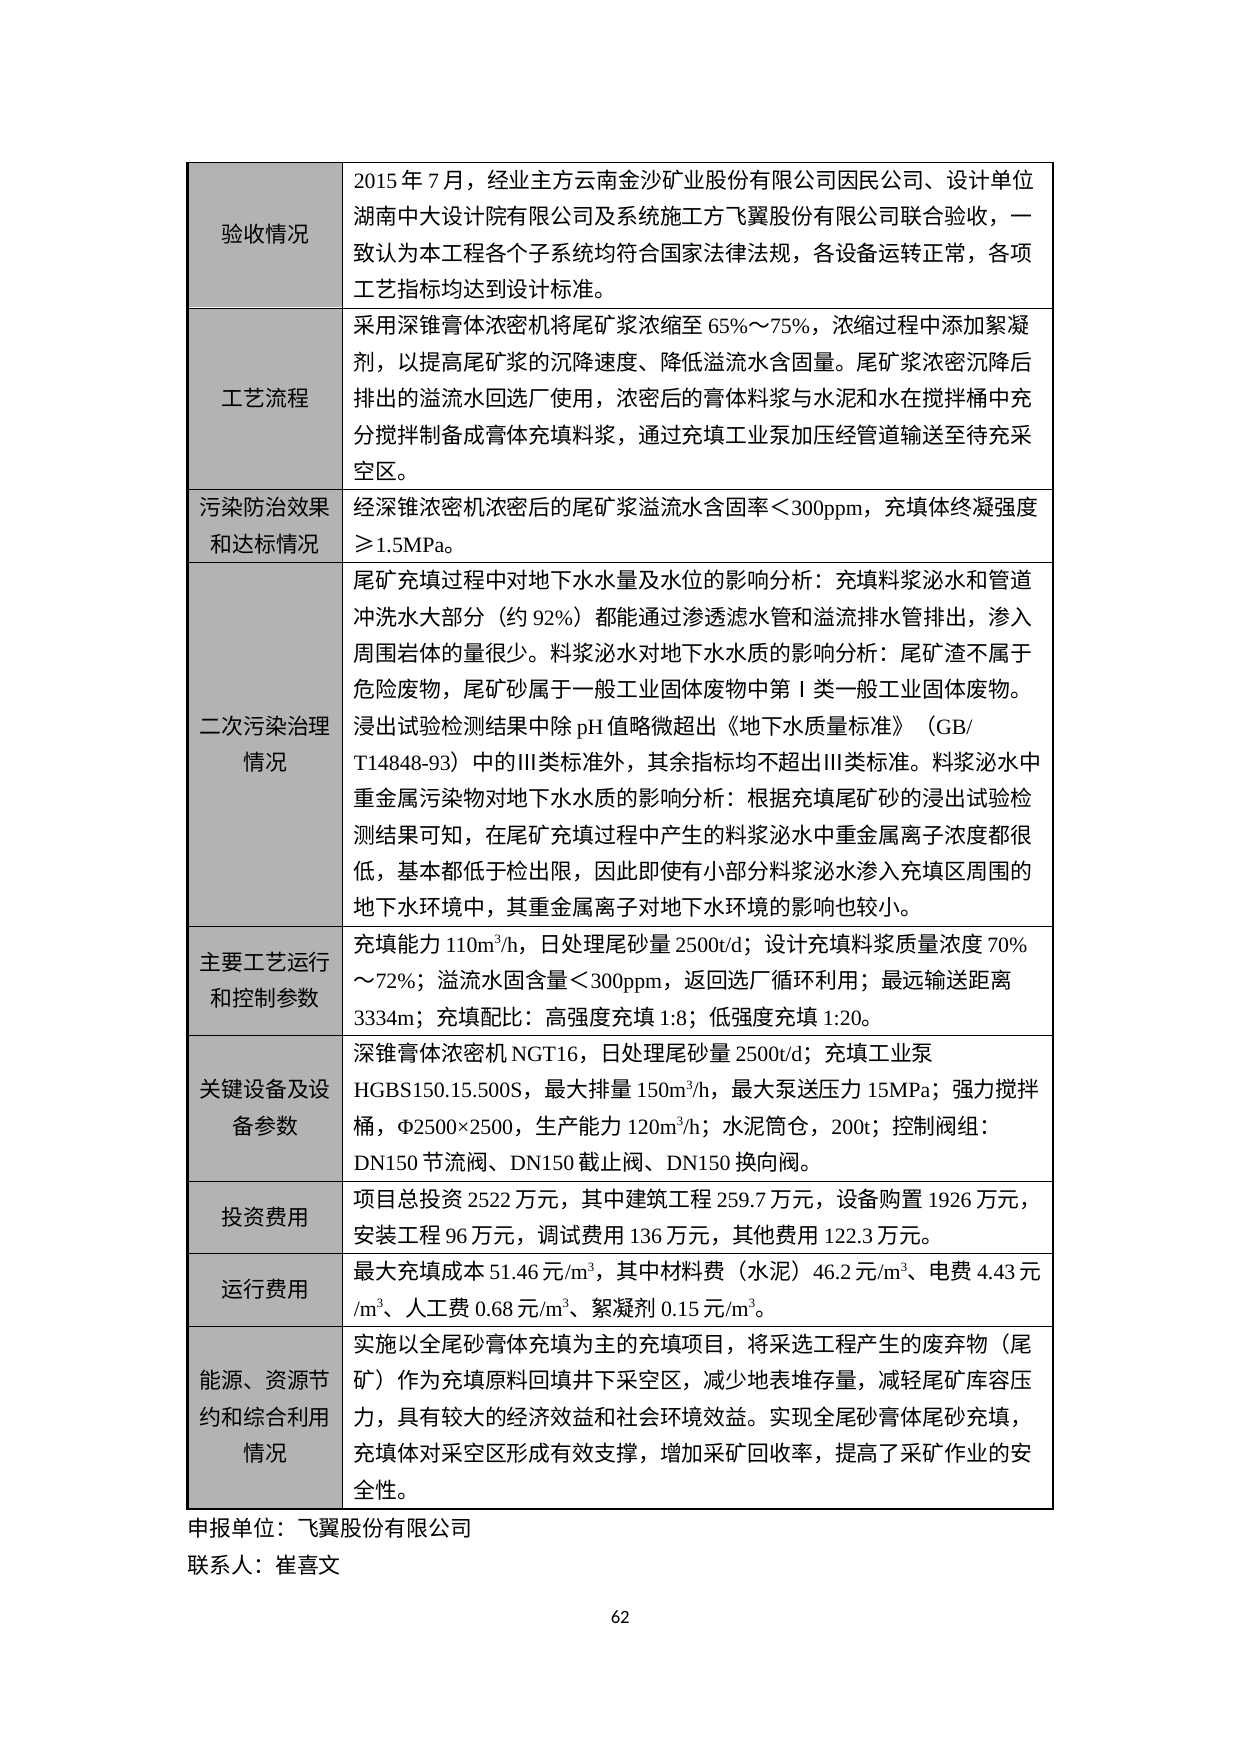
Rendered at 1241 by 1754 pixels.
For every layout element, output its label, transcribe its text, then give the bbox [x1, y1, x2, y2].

table_cell 项目总投资2522万元，其中建筑工程259.7万元，设备购置1926万元，安装工程96万元，调试费用136万元，其他费用122.3万元。 [343, 1182, 1052, 1253]
table_cell 验收情况 [189, 163, 342, 307]
table_cell 最大充填成本51.46元/m3，其中材料费（水泥）46.2元/m3、电费4.43元/m3、人工费0.68元/m3、絮凝剂0.15元/m3。 [343, 1254, 1052, 1326]
table_cell 关键设备及设备参数 [189, 1036, 342, 1181]
table_cell 尾矿充填过程中对地下水水量及水位的影响分析：充填料浆泌水和管道冲洗水大部分（约92%）都能通过渗透滤水管和溢流排水管排出，渗入周围岩体的量很少。料浆泌水对地下水水质的影响分析：尾矿渣不属于危险废物，尾矿砂属于一般工业固体废物中第Ⅰ类一般工业固体废物。浸出试验检测结果中除pH值略微超出《地下水质量标准》（GB/T14848-93）中的Ⅲ类标准外，其余指标均不超出Ⅲ类标准。料浆泌水中重金属污染物对地下水水质的影响分析：根据充填尾矿砂的浸出试验检测结果可知，在尾矿充填过程中产生的料浆泌水中重金属离子浓度都很低，基本都低于检出限，因此即使有小部分料浆泌水渗入充填区周围的地下水环境中，其重金属离子对地下水环境的影响也较小。 [343, 563, 1052, 926]
table_cell 投资费用 [189, 1182, 342, 1253]
table_cell 采用深锥膏体浓密机将尾矿浆浓缩至65%～75%，浓缩过程中添加絮凝剂，以提高尾矿浆的沉降速度、降低溢流水含固量。尾矿浆浓密沉降后排出的溢流水回选厂使用，浓密后的膏体料浆与水泥和水在搅拌桶中充分搅拌制备成膏体充填料浆，通过充填工业泵加压经管道输送至待充采空区。 [343, 309, 1052, 489]
table_cell 实施以全尾砂膏体充填为主的充填项目，将采选工程产生的废弃物（尾矿）作为充填原料回填井下采空区，减少地表堆存量，减轻尾矿库容压力，具有较大的经济效益和社会环境效益。实现全尾砂膏体尾砂充填，充填体对采空区形成有效支撑，增加采矿回收率，提高了采矿作业的安全性。 [343, 1327, 1052, 1508]
table_cell 2015年7月，经业主方云南金沙矿业股份有限公司因民公司、设计单位湖南中大设计院有限公司及系统施工方飞翼股份有限公司联合验收，一致认为本工程各个子系统均符合国家法律法规，各设备运转正常，各项工艺指标均达到设计标准。 [343, 163, 1052, 307]
table_cell 污染防治效果和达标情况 [189, 490, 342, 562]
table_cell 深锥膏体浓密机NGT16，日处理尾砂量2500t/d；充填工业泵HGBS150.15.500S，最大排量150m3/h，最大泵送压力15MPa；强力搅拌桶，Φ2500×2500，生产能力120m3/h；水泥筒仓，200t；控制阀组：DN150节流阀、DN150截止阀、DN150换向阀。 [343, 1036, 1052, 1181]
text 联系人：崔喜文 [187, 1547, 1053, 1580]
table_cell 工艺流程 [189, 309, 342, 489]
table_cell 能源、资源节约和综合利用情况 [189, 1327, 342, 1508]
table_cell 运行费用 [189, 1254, 342, 1326]
table_cell 经深锥浓密机浓密后的尾矿浆溢流水含固率＜300ppm，充填体终凝强度≥1.5MPa。 [343, 490, 1052, 562]
table_cell 充填能力110m3/h，日处理尾砂量2500t/d；设计充填料浆质量浓度70%～72%；溢流水固含量＜300ppm，返回选厂循环利用；最远输送距离3334m；充填配比：高强度充填1:8；低强度充填1:20。 [343, 927, 1052, 1035]
table_cell 主要工艺运行和控制参数 [189, 927, 342, 1035]
table_cell 二次污染治理情况 [189, 563, 342, 926]
text 申报单位：飞翼股份有限公司 [187, 1510, 1053, 1543]
